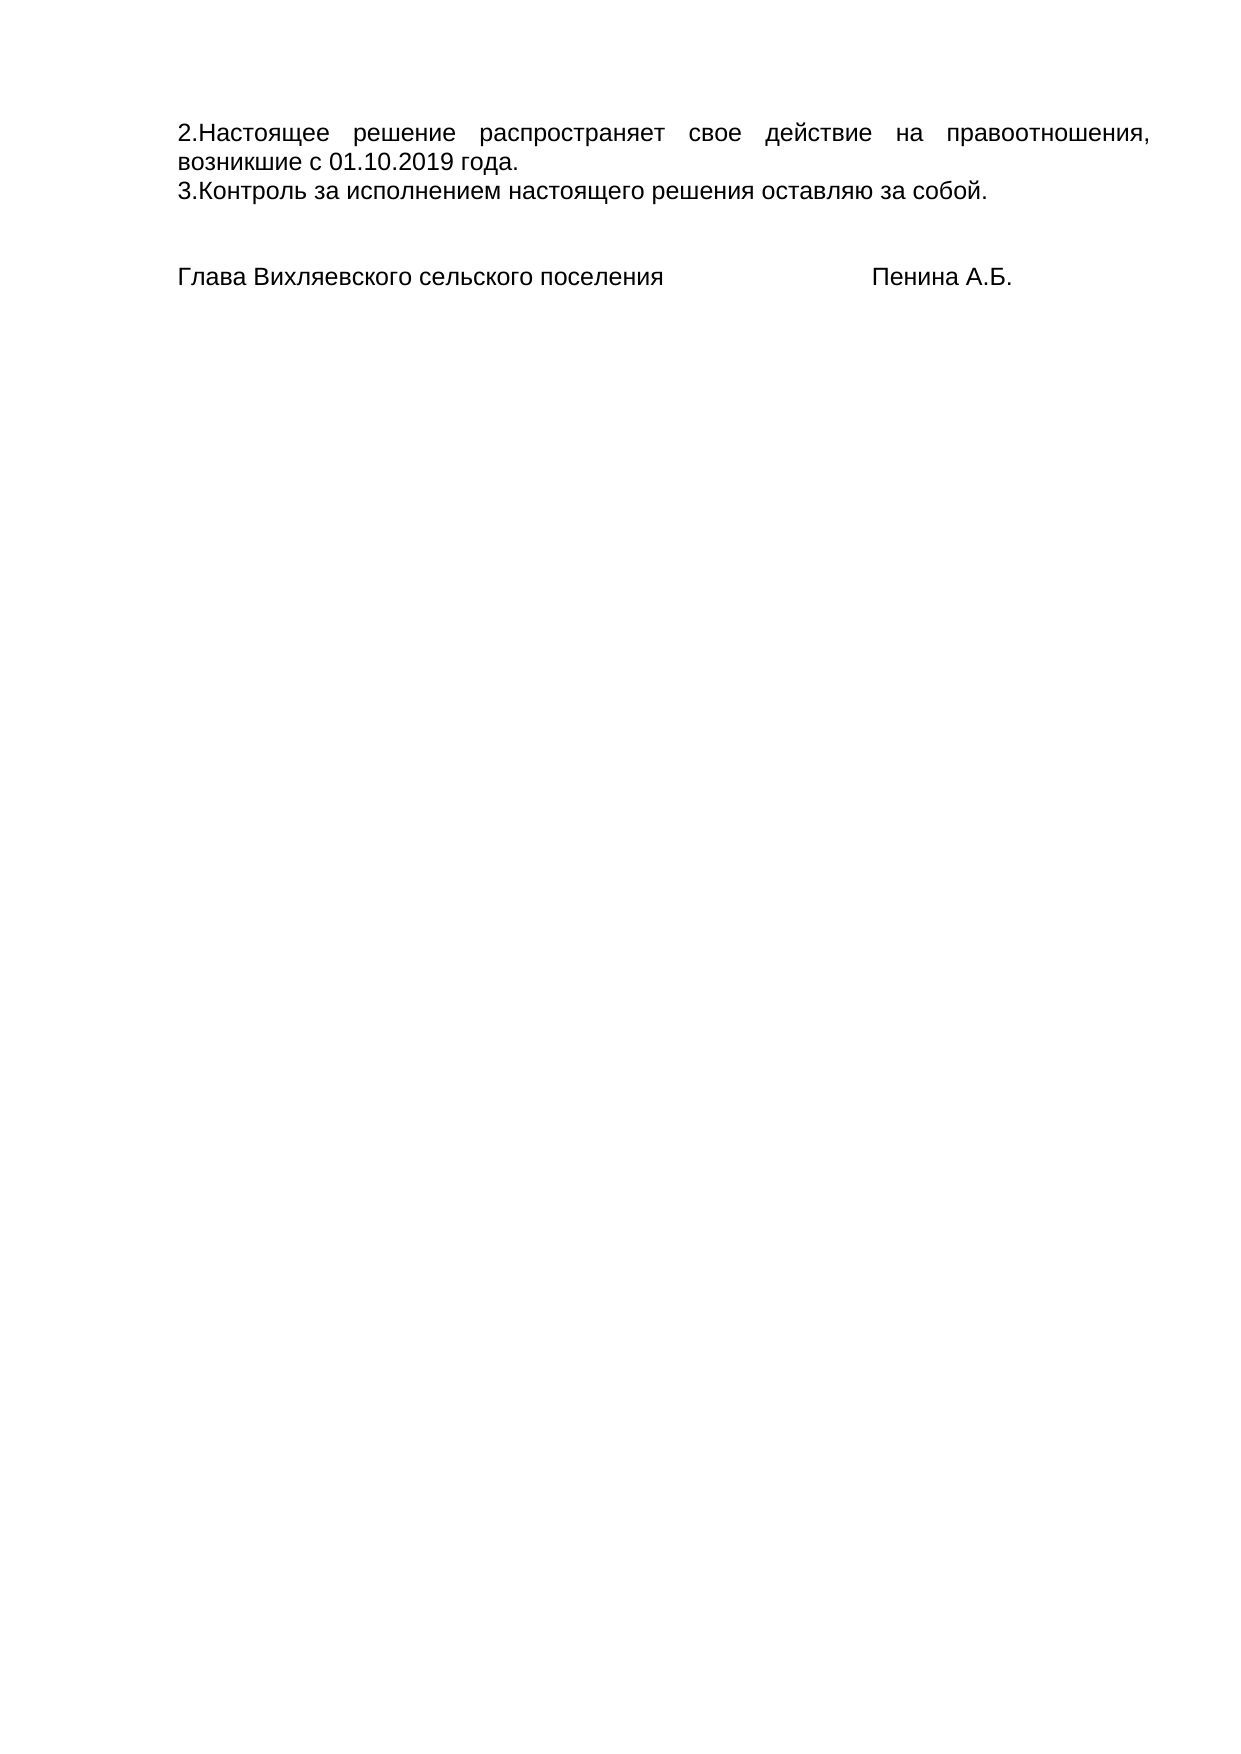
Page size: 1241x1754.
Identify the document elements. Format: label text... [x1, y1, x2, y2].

text 3.Контроль за исполнением настоящего решения оставляю за собой. [177, 176, 1152, 204]
text 2.Настоящее решение распространяет свое действие на правоотношения, возникшие с 01.10.2019 года. [177, 118, 1152, 176]
text Глава Вихляевского сельского поселения Пенина А.Б. [177, 262, 1152, 291]
